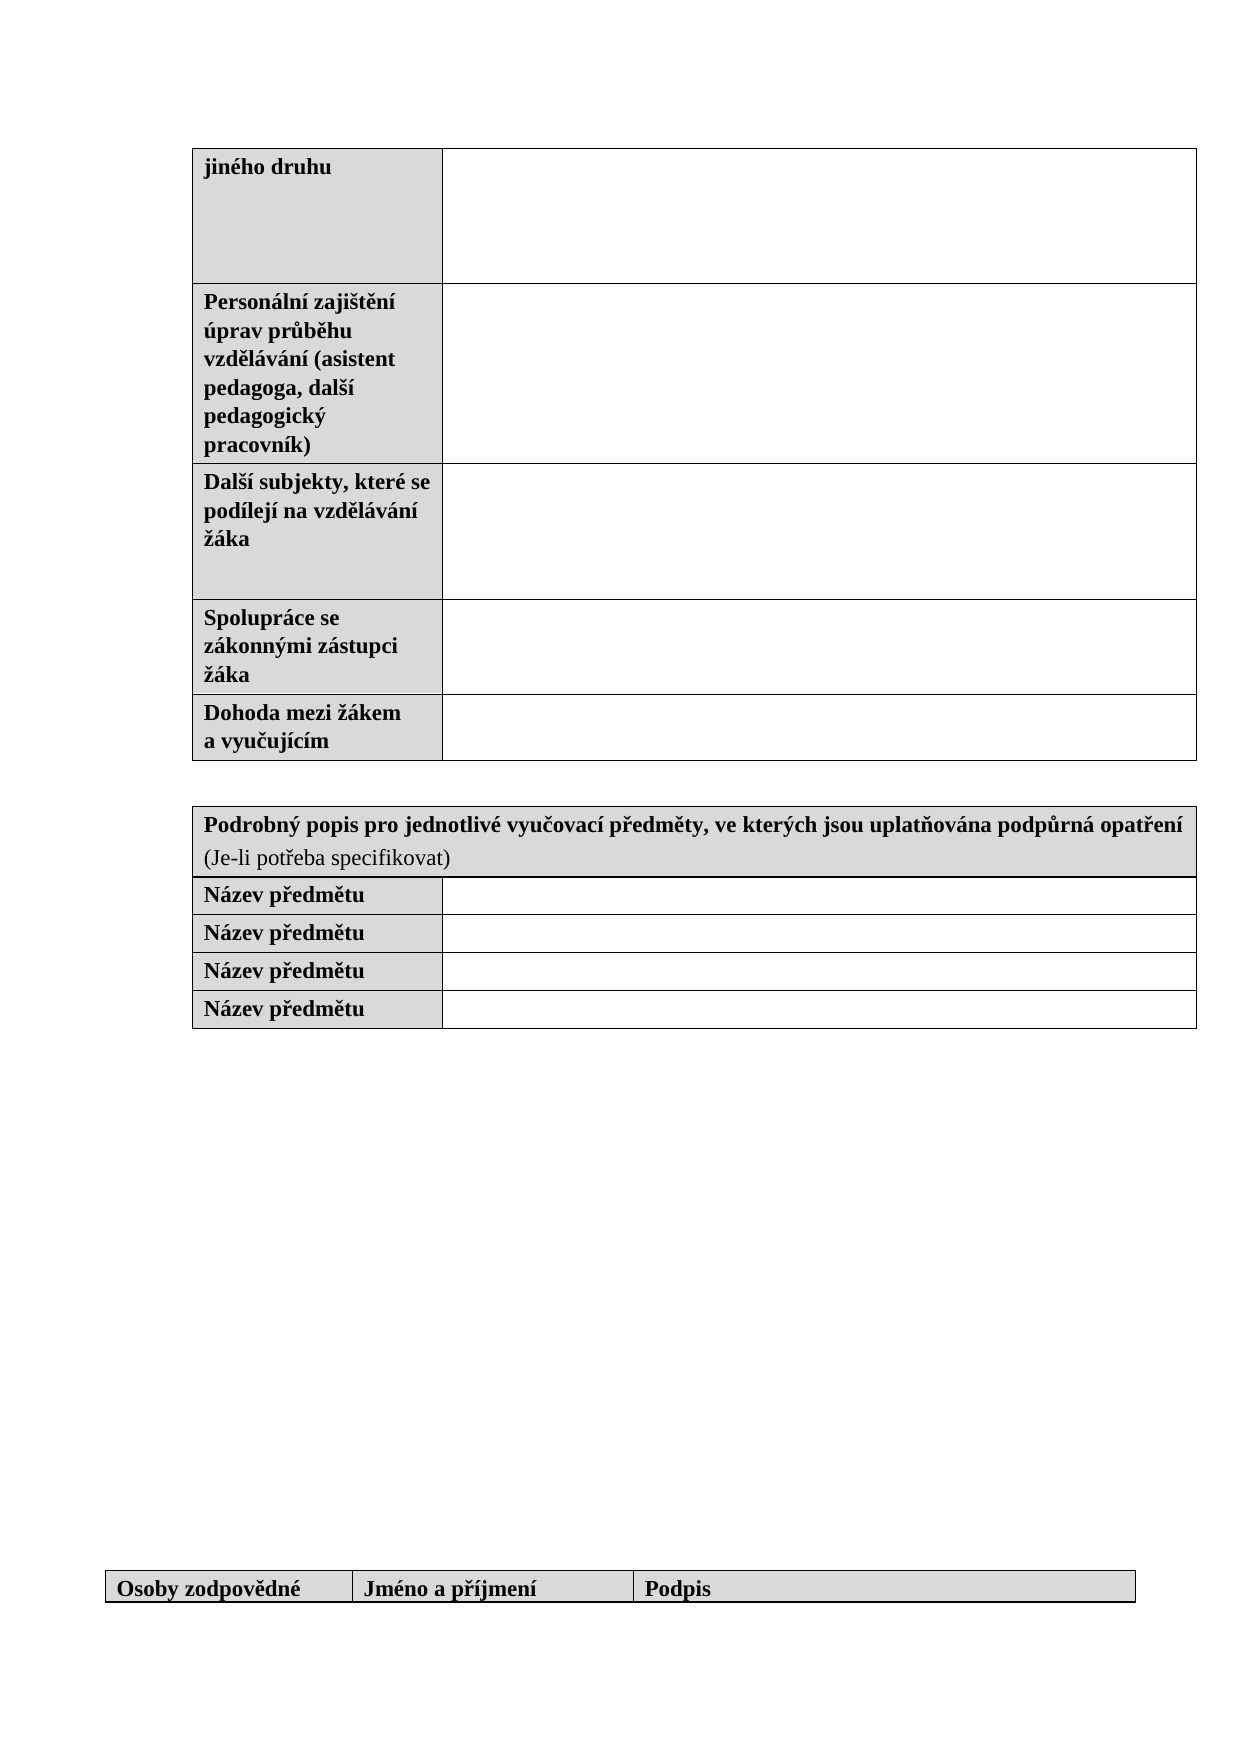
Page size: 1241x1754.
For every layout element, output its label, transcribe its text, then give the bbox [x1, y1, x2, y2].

table_cell [443, 695, 1196, 760]
table_cell [443, 915, 1196, 952]
table_cell [443, 600, 1196, 693]
table_cell Dohoda mezi žákem a vyučujícím [193, 695, 442, 760]
table_cell Spolupráce se zákonnými zástupci žáka [193, 600, 442, 693]
table_cell [443, 878, 1196, 914]
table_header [106, 1571, 352, 1601]
table_cell [443, 953, 1196, 990]
table_cell Další subjekty, které se podílejí na vzdělávání žáka [193, 464, 442, 599]
table_header Jméno a příjmení [353, 1571, 633, 1601]
table_cell [443, 284, 1196, 463]
table_header Podpis [634, 1571, 1135, 1601]
table_cell Název předmětu [193, 953, 442, 990]
table_cell Personální zajištění úprav průběhu vzdělávání (asistent pedagoga, další pedagogický pracovník) [193, 284, 442, 463]
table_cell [193, 149, 442, 283]
table_cell Název předmětu [193, 991, 442, 1028]
table_cell [443, 464, 1196, 599]
table_header Podrobný popis pro jednotlivé vyučovací předměty, ve kterých jsou uplatňována podpůrná opatření (Je-li potřeba specifikovat) [193, 807, 1196, 876]
table_cell Název předmětu [193, 878, 442, 914]
table_cell [443, 991, 1196, 1028]
table_cell [443, 149, 1196, 283]
table_cell Název předmětu [193, 915, 442, 952]
